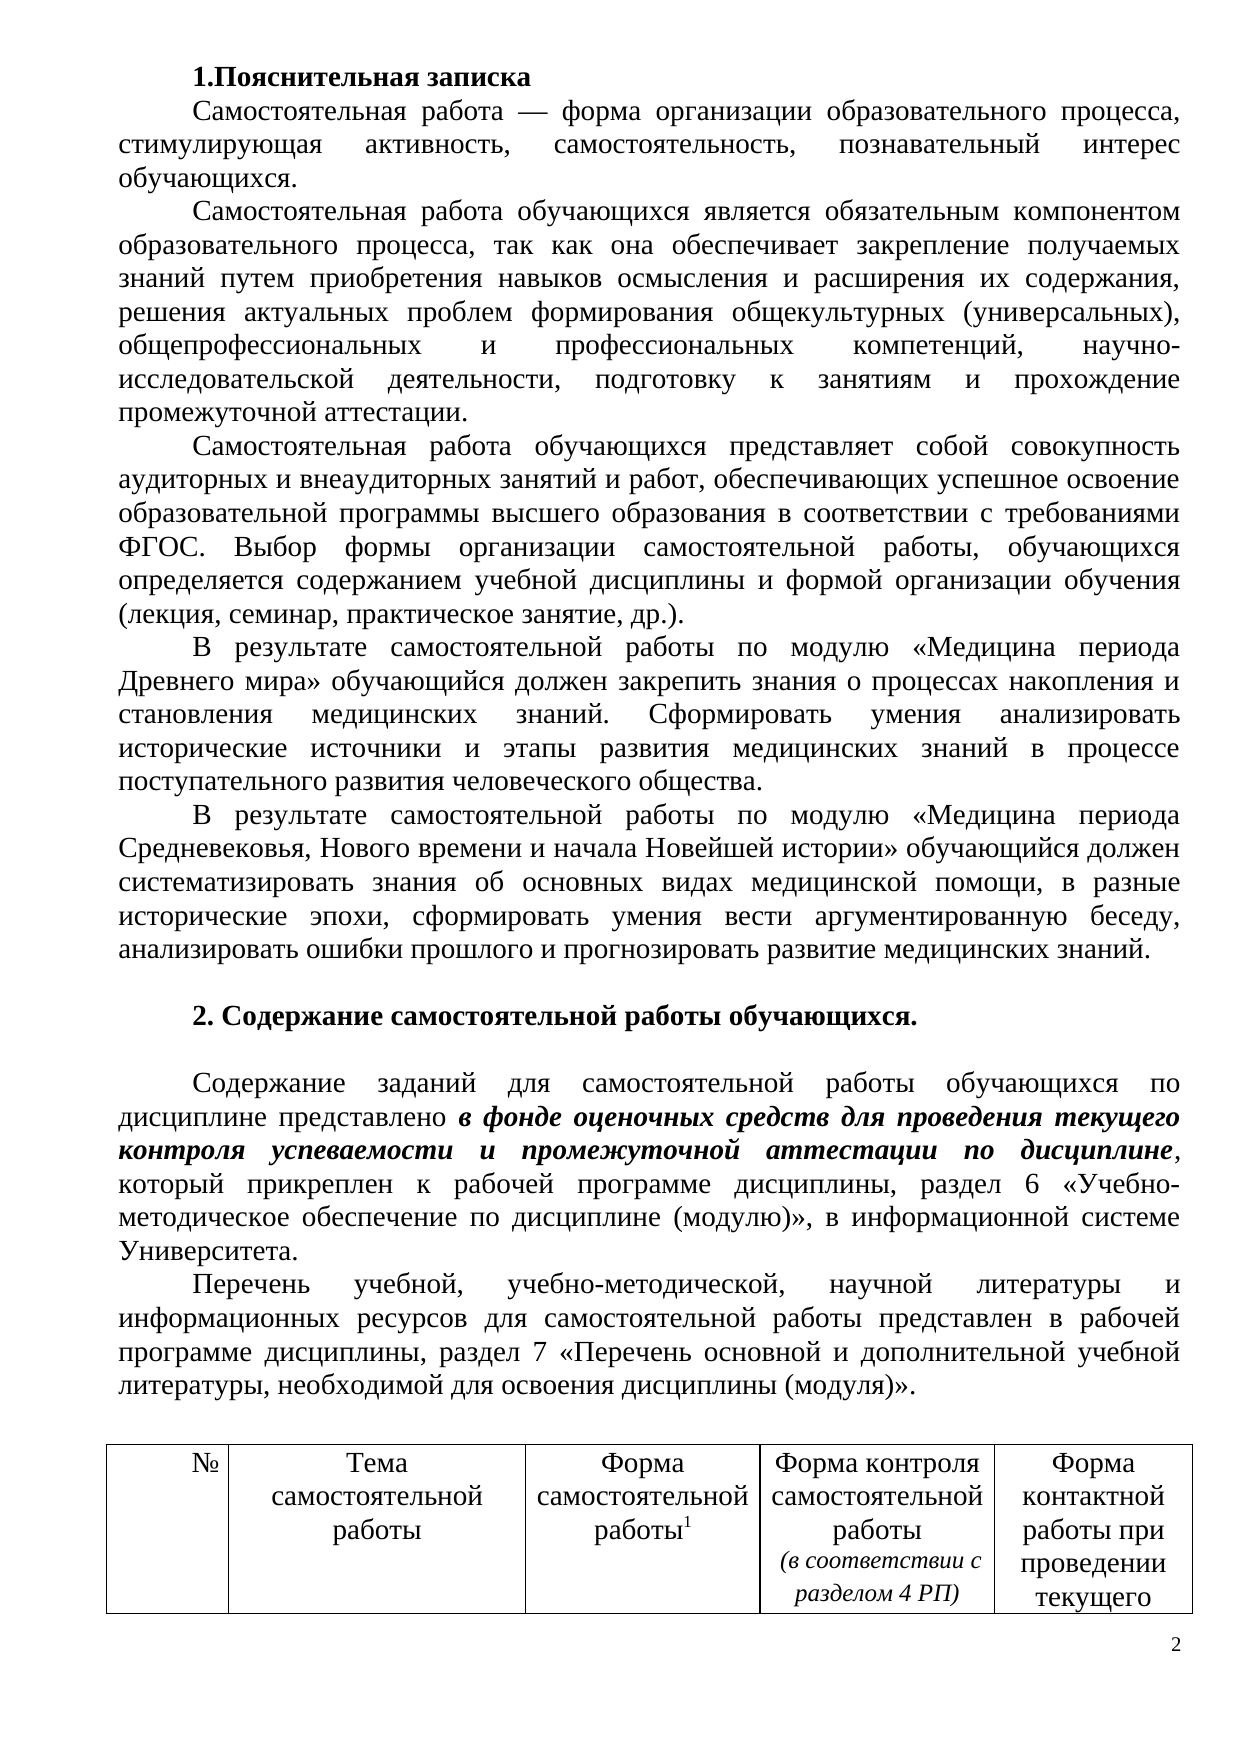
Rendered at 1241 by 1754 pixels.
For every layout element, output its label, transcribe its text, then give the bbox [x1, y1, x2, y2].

text Перечень учебной, учебно-методической, научной литературы и информационных ресурсов для самостоятельной работы представлен в рабочей программе дисциплины, раздел 7 «Перечень основной и дополнительной учебной литературы, необходимой для освоения дисциплины (модуля)». [118, 1267, 1181, 1401]
text Самостоятельная работа обучающихся представляет собой совокупность аудиторных и внеаудиторных занятий и работ, обеспечивающих успешное освоение образовательной программы высшего образования в соответствии с требованиями ФГОС. Выбор формы организации самостоятельной работы, обучающихся определяется содержанием учебной дисциплины и формой организации обучения (лекция, семинар, практическое занятие, др.). [118, 428, 1181, 629]
text В результате самостоятельной работы по модулю «Медицина периода Средневековья, Нового времени и начала Новейшей истории» обучающийся должен систематизировать знания об основных видах медицинской помощи, в разные исторические эпохи, сформировать умения вести аргументированную беседу, анализировать ошибки прошлого и прогнозировать развитие медицинских знаний. [118, 797, 1181, 965]
text Содержание заданий для самостоятельной работы обучающихся по дисциплине представлено в фонде оценочных средств для проведения текущего контроля успеваемости и промежуточной аттестации по дисциплине, который прикреплен к рабочей программе дисциплины, раздел 6 «Учебно-методическое обеспечение по дисциплине (модулю)», в информационной системе Университета. [118, 1065, 1181, 1267]
text 1.Пояснительная записка [118, 59, 1181, 93]
text Самостоятельная работа обучающихся является обязательным компонентом образовательного процесса, так как она обеспечивает закрепление получаемых знаний путем приобретения навыков осмысления и расширения их содержания, решения актуальных проблем формирования общекультурных (универсальных), общепрофессиональных и профессиональных компетенций, научно-исследовательской деятельности, подготовку к занятиям и прохождение промежуточной аттестации. [118, 193, 1181, 428]
text В результате самостоятельной работы по модулю «Медицина периода Древнего мира» обучающийся должен закрепить знания о процессах накопления и становления медицинских знаний. Сформировать умения анализировать исторические источники и этапы развития медицинских знаний в процессе поступательного развития человеческого общества. [118, 629, 1181, 797]
table_header № [107, 1445, 228, 1613]
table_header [526, 1445, 759, 1613]
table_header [229, 1445, 525, 1613]
text 2. Содержание самостоятельной работы обучающихся. [118, 998, 1181, 1032]
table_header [995, 1445, 1192, 1613]
text Самостоятельная работа — форма организации образовательного процесса, стимулирующая активность, самостоятельность, познавательный интерес обучающихся. [118, 93, 1181, 193]
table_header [761, 1445, 994, 1613]
